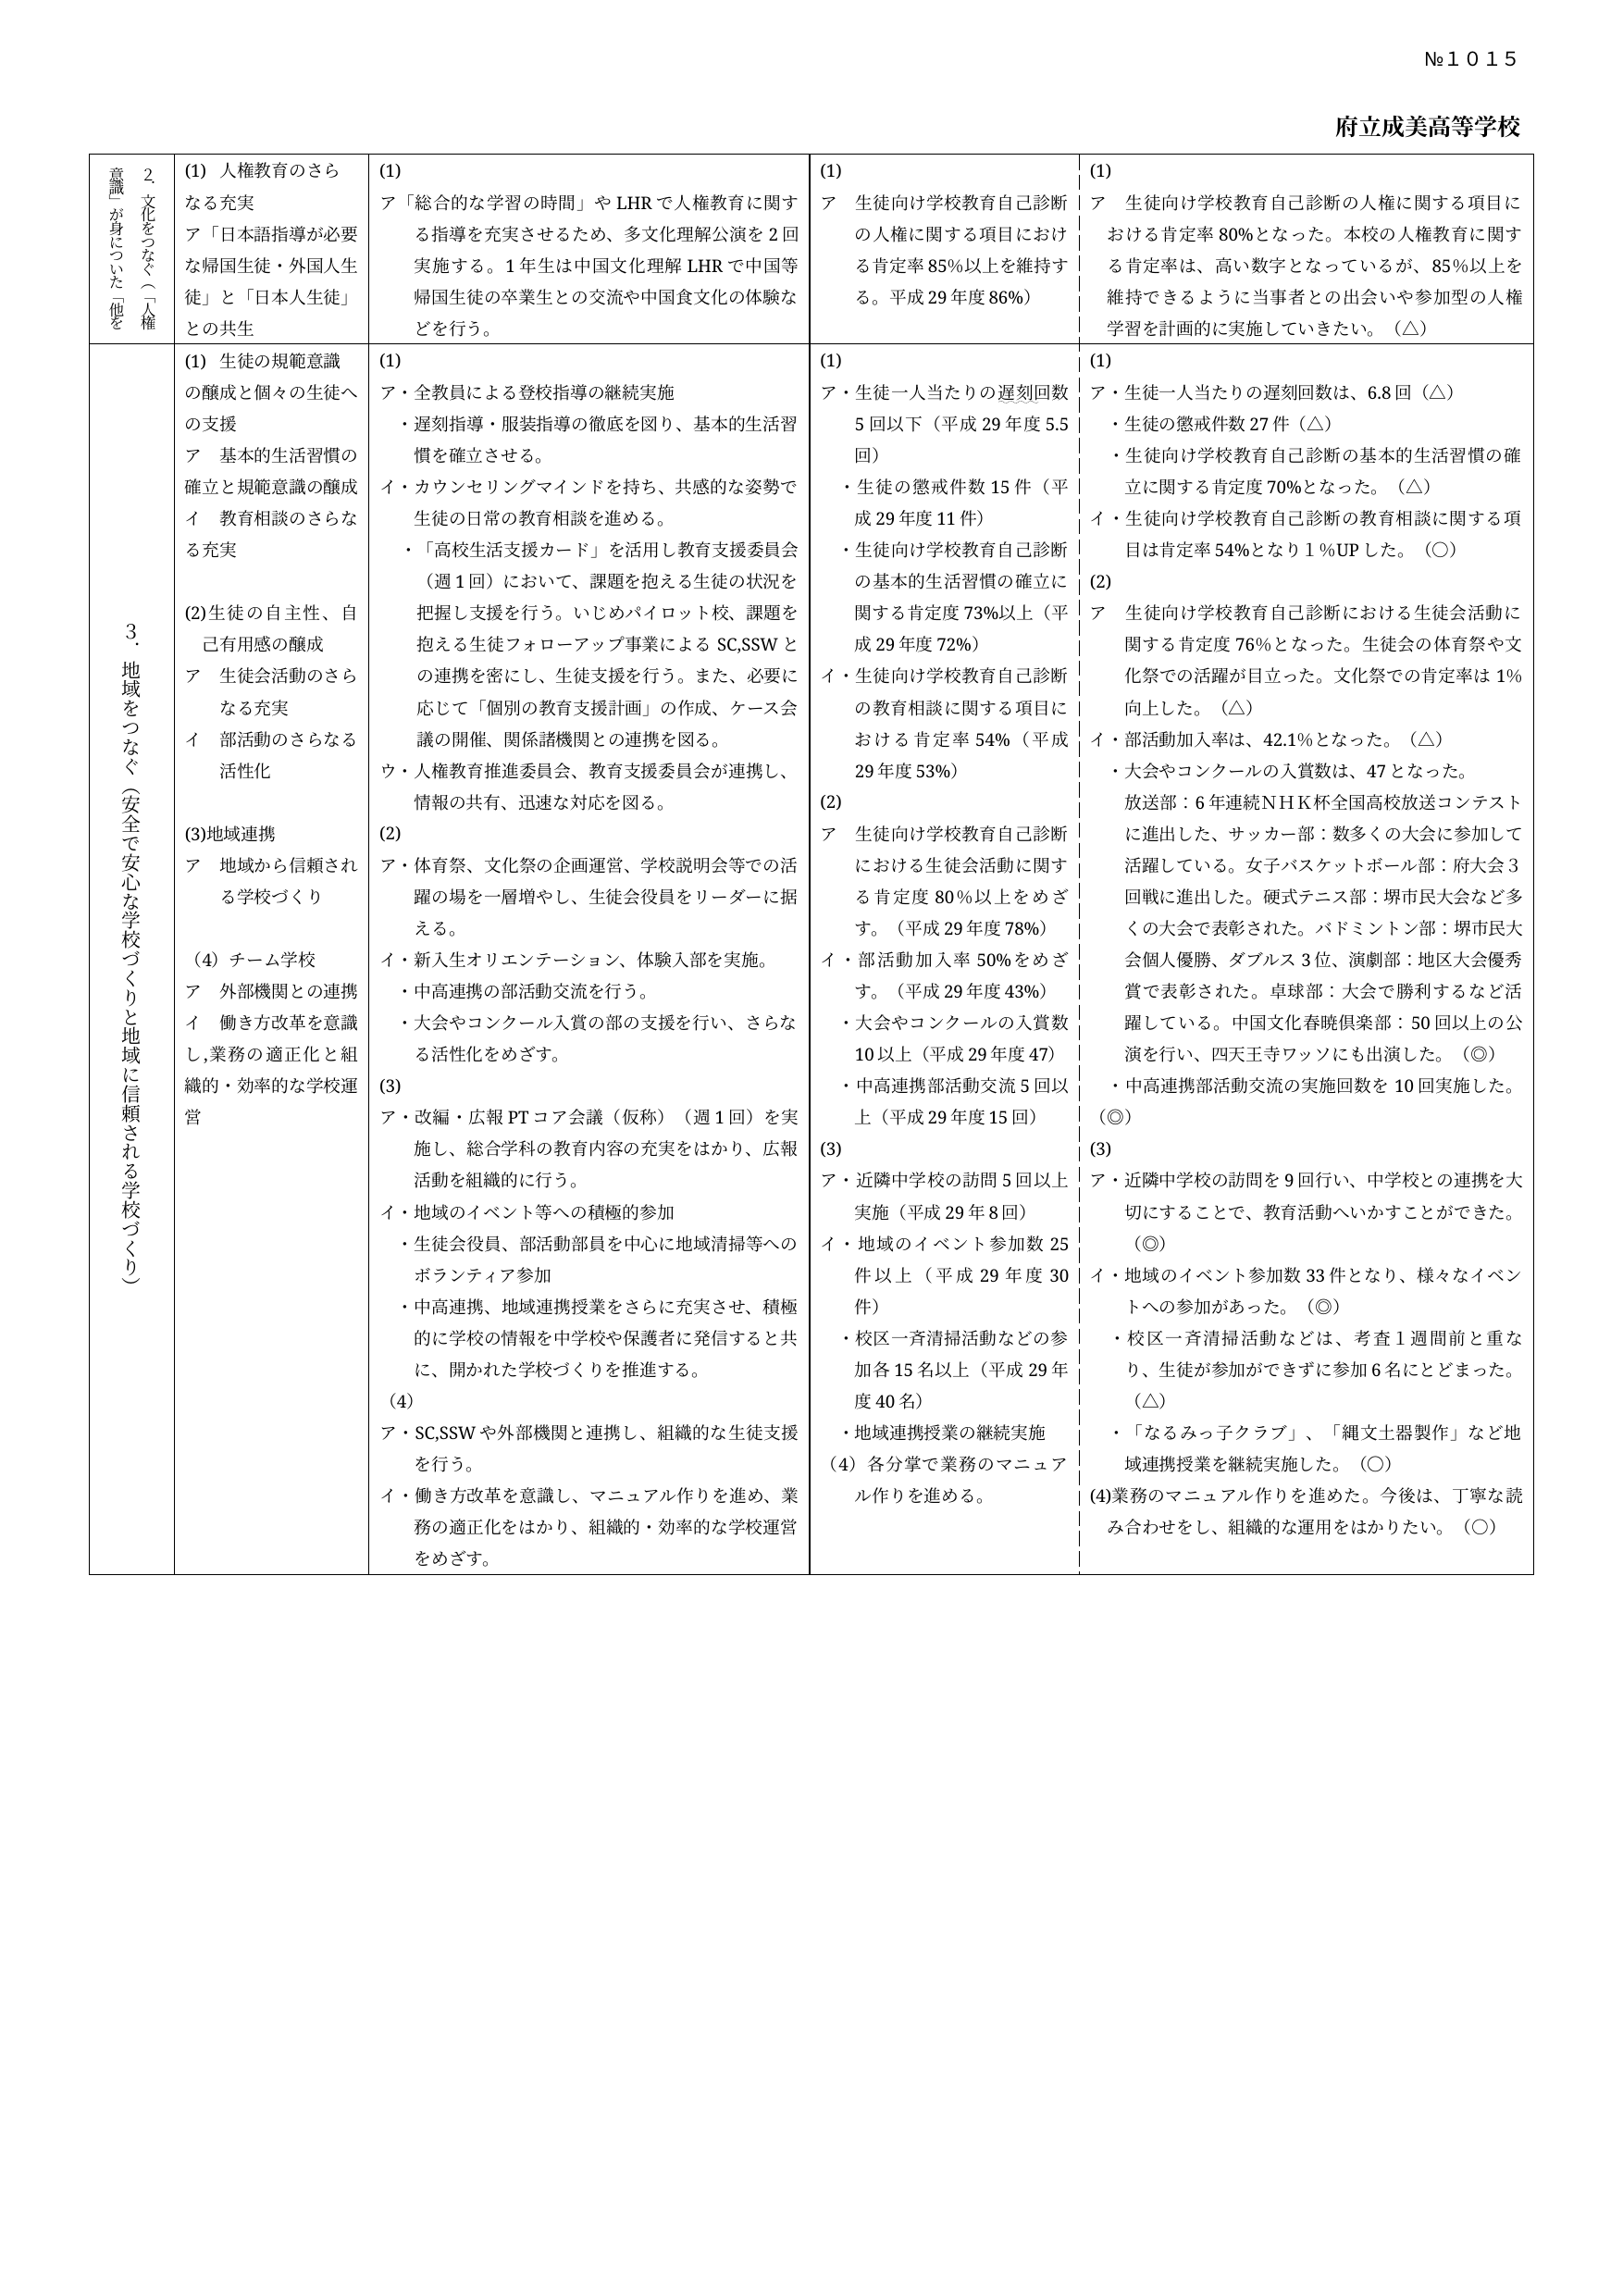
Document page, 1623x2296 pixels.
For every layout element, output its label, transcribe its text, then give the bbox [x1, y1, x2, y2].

table_cell (1) ア 生徒向け学校教育自己診断の人権に関する項目における肯定率85％以上を維持する。平成29年度86%） [811, 155, 1079, 343]
table_cell (1) ア・生徒一人当たりの遅刻回数5回以下（平成29年度5.5回） ・生徒の懲戒件数15件（平成29年度11件） ・生徒向け学校教育自己診断の基本的生活習慣の確立に関する肯定度73%以上（平成29年度72%） イ・生徒向け学校教育自己診断の教育相談に関する項目における肯定率54%（平成29年度53%） (2) ア 生徒向け学校教育自己診断における生徒会活動に関する肯定度80％以上をめざす。（平成29年度78%） イ・部活動加入率50%をめざす。（平成29年度43%） ・大会やコンクールの入賞数10以上（平成29年度47） ・中高連携部活動交流5回以上（平成29年度15回） (3) ア・近隣中学校の訪問5回以上実施（平成29年8回） イ・地域のイベント参加数25件以上（平成29年度30件） ・校区一斉清掃活動などの参加各15名以上（平成29年度40名） ・地域連携授業の継続実施 （4）各分掌で業務のマニュアル作りを進める。 [811, 344, 1079, 1574]
table_cell ２．文化をつなぐ（「人権意識」が身についた「他を思いやる心」をもつ生徒の育成） [90, 155, 174, 343]
table_cell ３．地域をつなぐ（安全で安心な学校づくりと地域に信頼される学校づくり） [90, 344, 174, 1574]
table_cell (1) ア・全教員による登校指導の継続実施 ・遅刻指導・服装指導の徹底を図り、基本的生活習慣を確立させる。 イ・カウンセリングマインドを持ち、共感的な姿勢で生徒の日常の教育相談を進める。 ・「高校生活支援カード」を活用し教育支援委員会（週1回）において、課題を抱える生徒の状況を把握し支援を行う。いじめパイロット校、課題を抱える生徒フォローアップ事業によるSC,SSWとの連携を密にし、生徒支援を行う。また、必要に応じて「個別の教育支援計画」の作成、ケース会議の開催、関係諸機関との連携を図る。 ウ・人権教育推進委員会、教育支援委員会が連携し、情報の共有、迅速な対応を図る。 (2) ア・体育祭、文化祭の企画運営、学校説明会等での活躍の場を一層増やし、生徒会役員をリーダーに据える。 イ・新入生オリエンテーション、体験入部を実施。 ・中高連携の部活動交流を行う。 ・大会やコンクール入賞の部の支援を行い、さらなる活性化をめざす。 (3) ア・改編・広報PTコア会議（仮称）（週1回）を実施し、総合学科の教育内容の充実をはかり、広報活動を組織的に行う。 イ・地域のイベント等への積極的参加 ・生徒会役員、部活動部員を中心に地域清掃等へのボランティア参加 ・中高連携、地域連携授業をさらに充実させ、積極的に学校の情報を中学校や保護者に発信すると共に、開かれた学校づくりを推進する。 （4） ア・SC,SSWや外部機関と連携し、組織的な生徒支援を行う。 イ・働き方改革を意識し、マニュアル作りを進め、業務の適正化をはかり、組織的・効率的な学校運営をめざす。 [369, 344, 809, 1574]
table_cell (1) ア 生徒向け学校教育自己診断の人権に関する項目における肯定率80%となった。本校の人権教育に関する肯定率は、高い数字となっているが、85％以上を維持できるように当事者との出会いや参加型の人権学習を計画的に実施していきたい。（△） [1079, 155, 1533, 343]
table_cell (1) ア・生徒一人当たりの遅刻回数は、6.8回（△） ・生徒の懲戒件数27件（△） ・生徒向け学校教育自己診断の基本的生活習慣の確立に関する肯定度70%となった。（△） イ・生徒向け学校教育自己診断の教育相談に関する項目は肯定率54%となり１％UPした。（○） (2) ア 生徒向け学校教育自己診断における生徒会活動に関する肯定度76％となった。生徒会の体育祭や文化祭での活躍が目立った。文化祭での肯定率は1％向上した。（△） イ・部活動加入率は、42.1％となった。（△） ・大会やコンクールの入賞数は、47となった。 放送部：6年連続ＮＨＫ杯全国高校放送コンテストに進出した、サッカー部：数多くの大会に参加して活躍している。女子バスケットボール部：府大会３回戦に進出した。硬式テニス部：堺市民大会など多くの大会で表彰された。バドミントン部：堺市民大会個人優勝、ダブルス3位、演劇部：地区大会優秀賞で表彰された。卓球部：大会で勝利するなど活躍している。中国文化春暁倶楽部：50回以上の公演を行い、四天王寺ワッソにも出演した。（◎） ・中高連携部活動交流の実施回数を10回実施した。（◎） (3) ア・近隣中学校の訪問を9回行い、中学校との連携を大切にすることで、教育活動へいかすことができた。（◎） イ・地域のイベント参加数33件となり、様々なイベントへの参加があった。（◎） ・校区一斉清掃活動などは、考査１週間前と重なり、生徒が参加ができずに参加6名にとどまった。（△） ・「なるみっ子クラブ」、「縄文土器製作」など地域連携授業を継続実施した。（〇） (4)業務のマニュアル作りを進めた。今後は、丁寧な読み合わせをし、組織的な運用をはかりたい。（○） [1079, 344, 1533, 1574]
table_cell 人権教育のさら なる充実 ア「日本語指導が必要な帰国生徒・外国人生徒」と「日本人生徒」との共生 [175, 155, 368, 343]
table_cell (1) ア「総合的な学習の時間」やLHRで人権教育に関する指導を充実させるため、多文化理解公演を2回実施する。1年生は中国文化理解LHRで中国等帰国生徒の卒業生との交流や中国食文化の体験などを行う。 [369, 155, 809, 343]
table_cell 生徒の規範意識 の醸成と個々の生徒への支援 ア 基本的生活習慣の確立と規範意識の醸成 イ 教育相談のさらなる充実 (2)生徒の自主性、自己有用感の醸成 ア 生徒会活動のさらなる充実 イ 部活動のさらなる活性化 (3)地域連携 ア 地域から信頼される学校づくり （4）チーム学校 ア 外部機関との連携 イ 働き方改革を意識し,業務の適正化と組織的・効率的な学校運営 [175, 344, 368, 1574]
